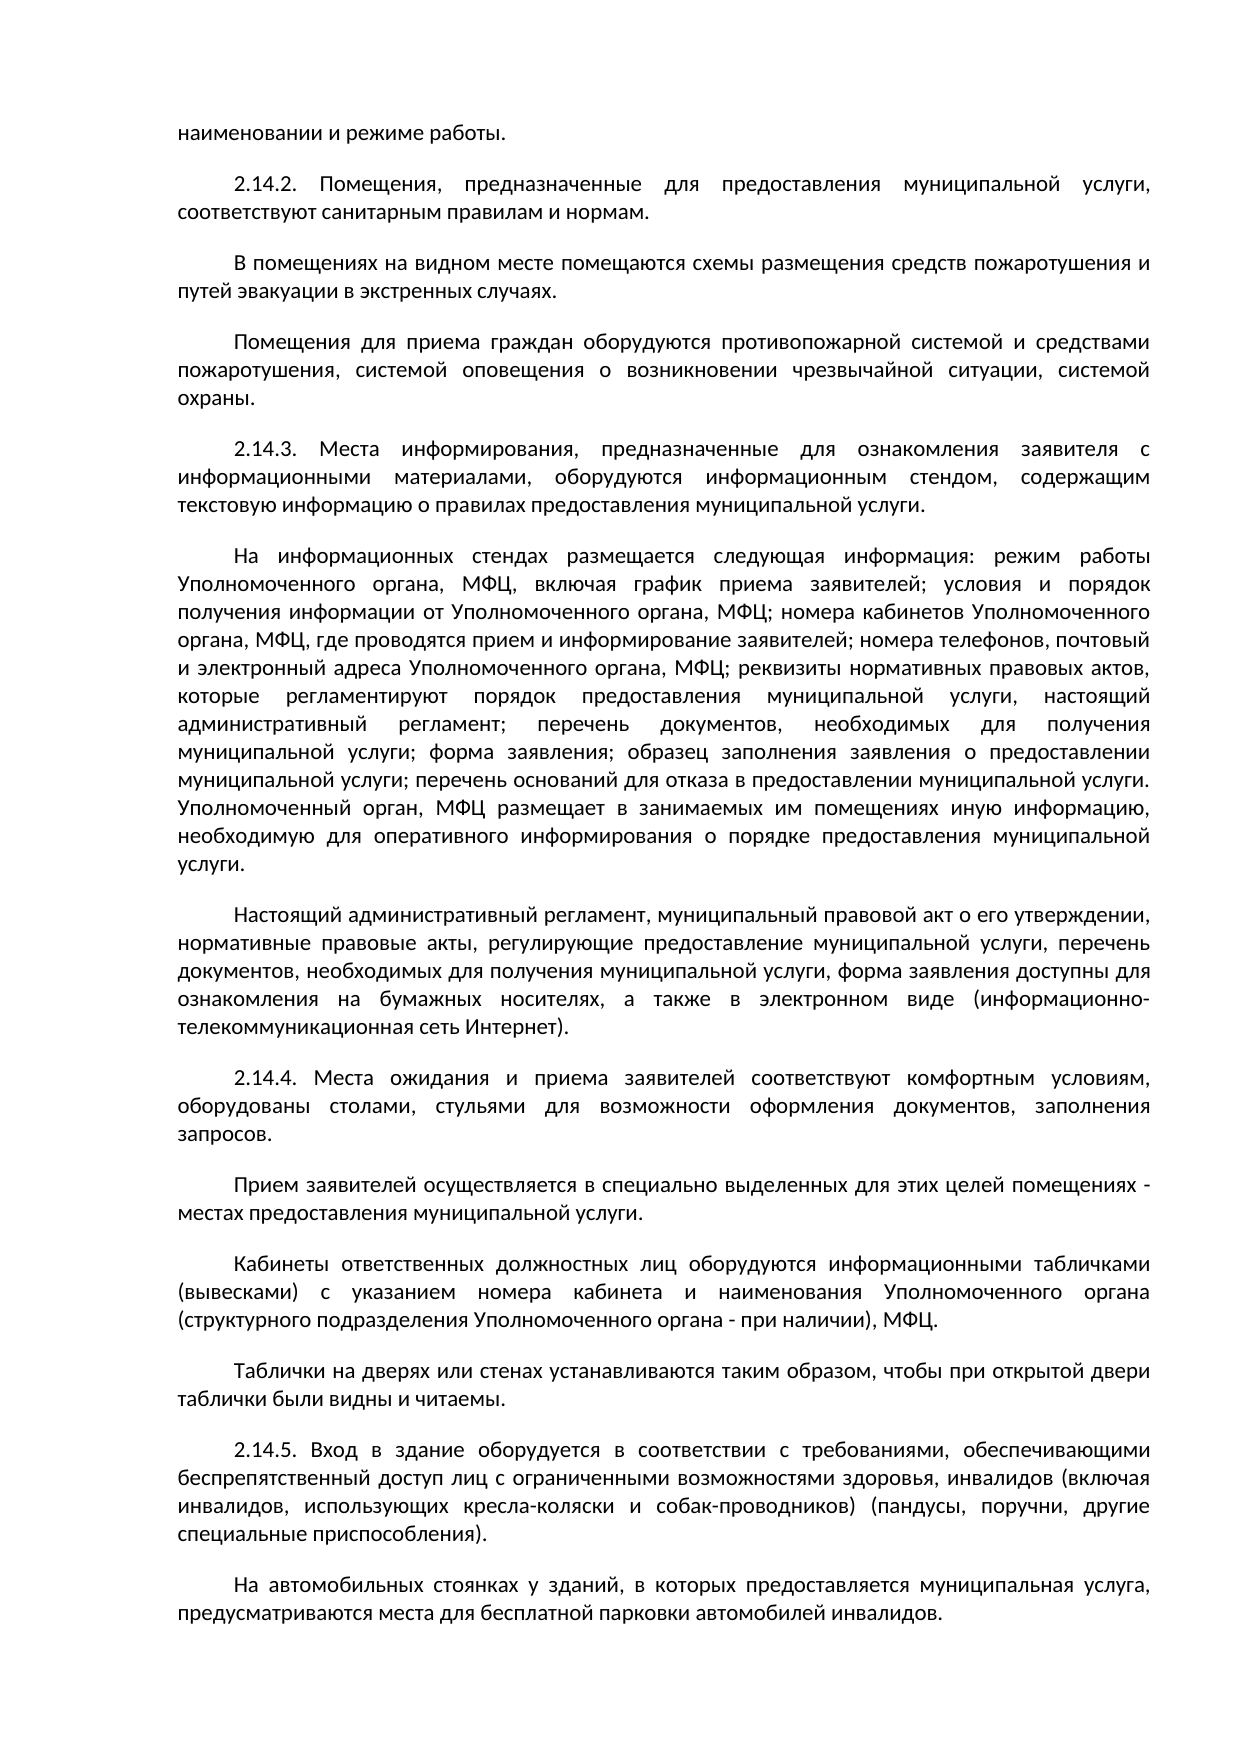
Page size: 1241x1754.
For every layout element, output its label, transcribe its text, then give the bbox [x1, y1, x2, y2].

text 2.14.4. Места ожидания и приема заявителей соответствуют комфортным условиям, оборудованы столами, стульями для возможности оформления документов, заполнения запросов. [177, 1063, 1152, 1147]
text В помещениях на видном месте помещаются схемы размещения средств пожаротушения и путей эвакуации в экстренных случаях. [177, 248, 1152, 304]
text 2.14.5. Вход в здание оборудуется в соответствии с требованиями, обеспечивающими беспрепятственный доступ лиц с ограниченными возможностями здоровья, инвалидов (включая инвалидов, использующих кресла-коляски и собак-проводников) (пандусы, поручни, другие специальные приспособления). [177, 1435, 1152, 1547]
text 2.14.3. Места информирования, предназначенные для ознакомления заявителя с информационными материалами, оборудуются информационным стендом, содержащим текстовую информацию о правилах предоставления муниципальной услуги. [177, 434, 1152, 518]
text Настоящий административный регламент, муниципальный правовой акт о его утверждении, нормативные правовые акты, регулирующие предоставление муниципальной услуги, перечень документов, необходимых для получения муниципальной услуги, форма заявления доступны для ознакомления на бумажных носителях, а также в электронном виде (информационно-телекоммуникационная сеть Интернет). [177, 900, 1152, 1040]
text Прием заявителей осуществляется в специально выделенных для этих целей помещениях - местах предоставления муниципальной услуги. [177, 1170, 1152, 1226]
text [177, 118, 1152, 146]
text Таблички на дверях или стенах устанавливаются таким образом, чтобы при открытой двери таблички были видны и читаемы. [177, 1356, 1152, 1412]
text На автомобильных стоянках у зданий, в которых предоставляется муниципальная услуга, предусматриваются места для бесплатной парковки автомобилей инвалидов. [177, 1570, 1152, 1626]
text Кабинеты ответственных должностных лиц оборудуются информационными табличками (вывесками) с указанием номера кабинета и наименования Уполномоченного органа (структурного подразделения Уполномоченного органа - при наличии), МФЦ. [177, 1249, 1152, 1333]
text 2.14.2. Помещения, предназначенные для предоставления муниципальной услуги, соответствуют санитарным правилам и нормам. [177, 169, 1152, 225]
text Помещения для приема граждан оборудуются противопожарной системой и средствами пожаротушения, системой оповещения о возникновении чрезвычайной ситуации, системой охраны. [177, 327, 1152, 411]
text На информационных стендах размещается следующая информация: режим работы Уполномоченного органа, МФЦ, включая график приема заявителей; условия и порядок получения информации от Уполномоченного органа, МФЦ; номера кабинетов Уполномоченного органа, МФЦ, где проводятся прием и информирование заявителей; номера телефонов, почтовый и электронный адреса Уполномоченного органа, МФЦ; реквизиты нормативных правовых актов, которые регламентируют порядок предоставления муниципальной услуги, настоящий административный регламент; перечень документов, необходимых для получения муниципальной услуги; форма заявления; образец заполнения заявления о предоставлении муниципальной услуги; перечень оснований для отказа в предоставлении муниципальной услуги. Уполномоченный орган, МФЦ размещает в занимаемых им помещениях иную информацию, необходимую для оперативного информирования о порядке предоставления муниципальной услуги. [177, 541, 1152, 877]
